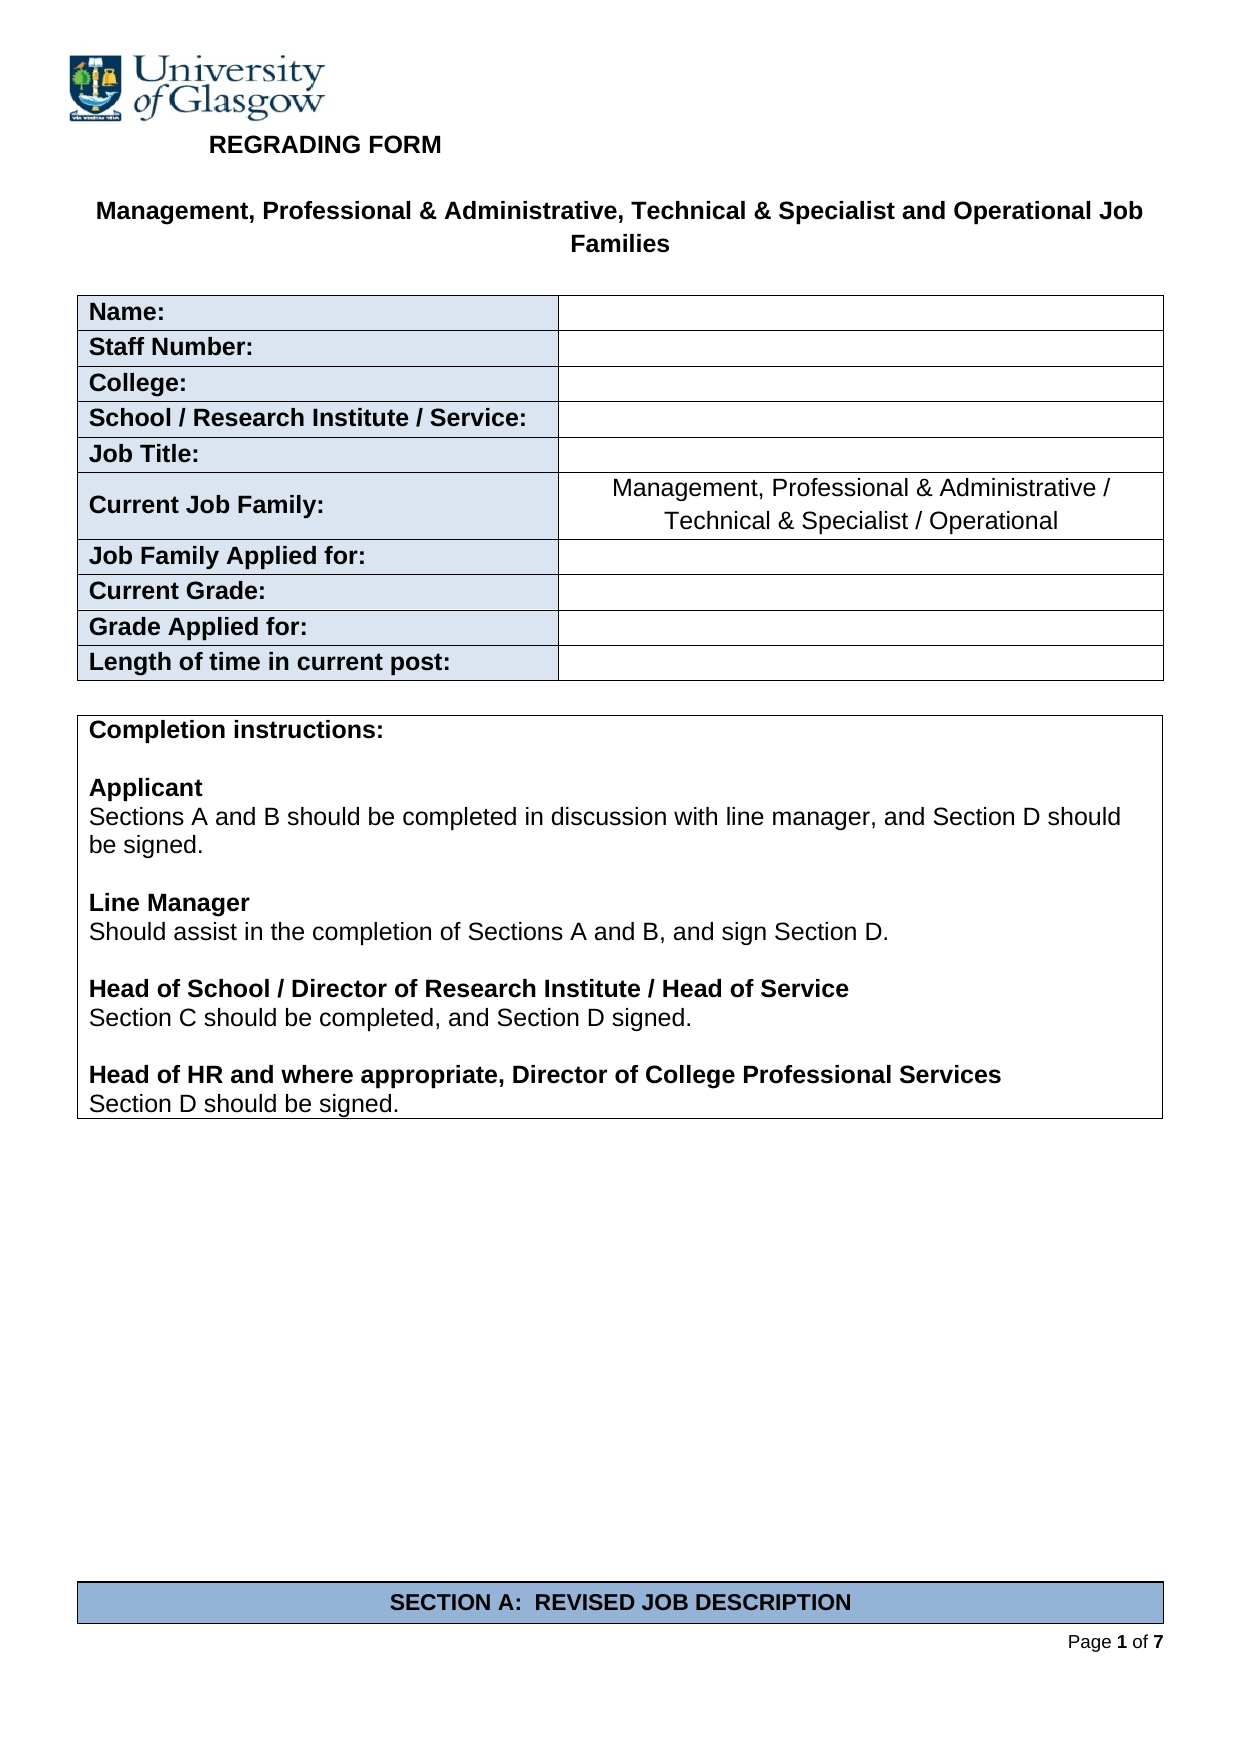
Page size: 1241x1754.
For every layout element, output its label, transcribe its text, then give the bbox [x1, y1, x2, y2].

table_cell [559, 646, 1163, 680]
table_cell Length of time in current post: [78, 646, 558, 680]
table_cell [559, 575, 1163, 609]
table_cell School / Research Institute / Service: [78, 402, 558, 437]
table_header Completion instructions: Applicant Sections A and B should be completed in discussion with line manager, and Section D should be signed. Line Manager Should assist in the completion of Sections A and B, and sign Section D. Head of School / Director of Research Institute / Head of Service Section C should be completed, and Section D signed. Head of HR and where appropriate, Director of College Professional Services Section D should be signed. [78, 716, 1162, 1118]
table_cell Job Title: [78, 438, 558, 472]
table_cell College: [78, 367, 558, 401]
table_cell [559, 438, 1163, 472]
table_cell [559, 402, 1163, 437]
table_cell Staff Number: [78, 331, 558, 366]
table_cell [559, 331, 1163, 366]
table_cell Current Job Family: [78, 473, 558, 539]
table_header SECTION A: REVISED JOB DESCRIPTION [78, 1583, 1163, 1623]
table_cell Current Grade: [78, 575, 558, 609]
text Management, Professional & Administrative, Technical & Specialist and Operational Job Families [77, 196, 1163, 258]
table_cell [559, 540, 1163, 574]
text REGRADING FORM [77, 130, 1163, 159]
picture [64, 43, 334, 130]
table_cell Management, Professional & Administrative / Technical & Specialist / Operational [559, 473, 1163, 539]
table_cell [559, 611, 1163, 645]
table_header Name: [78, 296, 558, 330]
table_cell Job Family Applied for: [78, 540, 558, 574]
table_cell Grade Applied for: [78, 611, 558, 645]
table_cell [559, 367, 1163, 401]
table_header [559, 296, 1163, 330]
